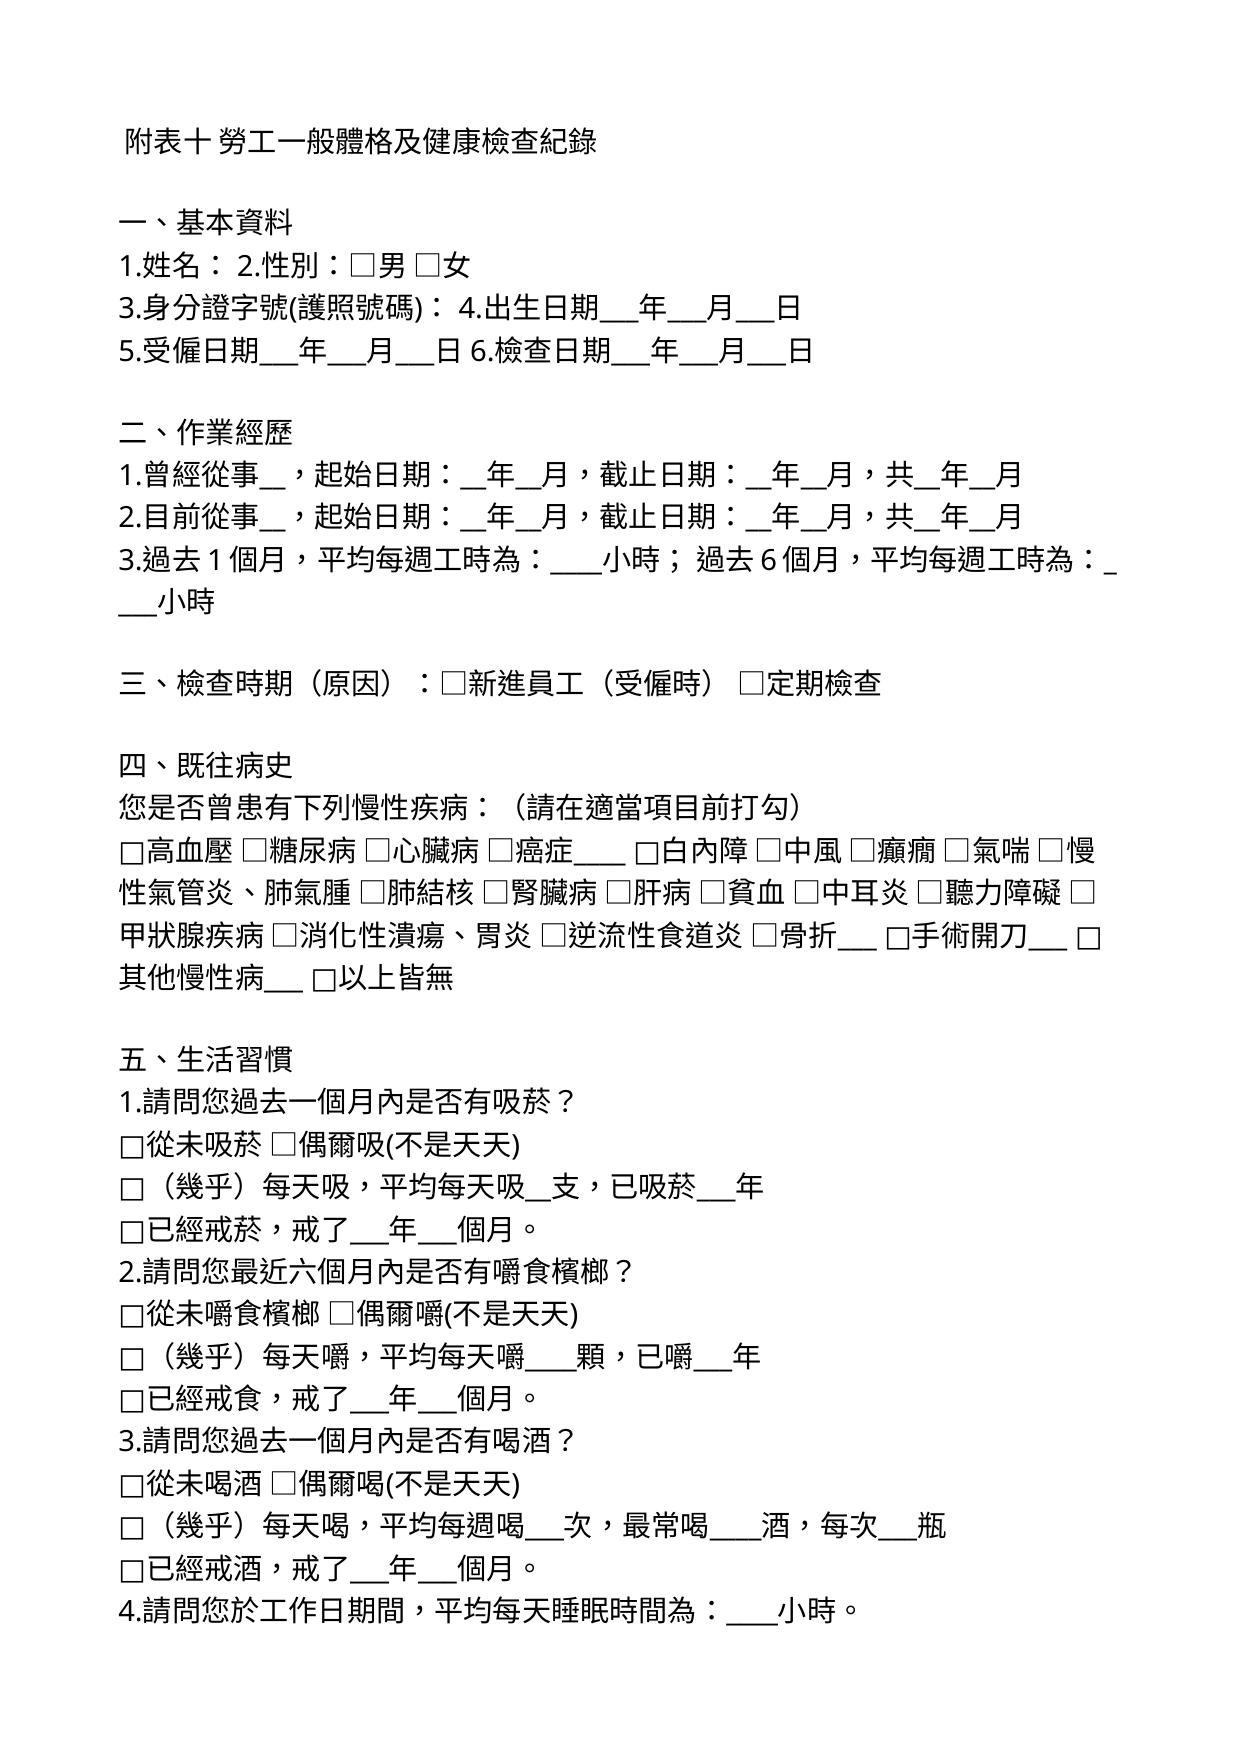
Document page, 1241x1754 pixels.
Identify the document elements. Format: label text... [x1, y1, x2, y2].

text □從未嚼食檳榔 □偶爾嚼(不是天天) [118, 1291, 1122, 1333]
text □已經戒酒，戒了___年___個月。 [118, 1545, 1122, 1588]
text 二、作業經歷 [118, 409, 1122, 452]
text 五、生活習慣 [118, 1037, 1122, 1079]
text □從未喝酒 □偶爾喝(不是天天) [118, 1460, 1122, 1503]
text 1.請問您過去一個月內是否有吸菸？ [118, 1079, 1122, 1121]
text 4.請問您於工作日期間，平均每天睡眠時間為：____小時。 [118, 1588, 1122, 1630]
text □從未吸菸 □偶爾吸(不是天天) [118, 1121, 1122, 1164]
text 三、檢查時期（原因）：□新進員工（受僱時） □定期檢查 [118, 661, 1122, 703]
text 3.身分證字號(護照號碼)： 4.出生日期___年___月___日 [118, 285, 1122, 327]
text 2.請問您最近六個月內是否有嚼食檳榔？ [118, 1248, 1122, 1291]
text 3.過去1個月，平均每週工時為：____小時； 過去6個月，平均每週工時為：____小時 [118, 536, 1122, 621]
text 一、基本資料 [118, 200, 1122, 242]
text □已經戒菸，戒了___年___個月。 [118, 1206, 1122, 1248]
text 2.目前從事__，起始日期：__年__月，截止日期：__年__月，共__年__月 [118, 494, 1122, 536]
text 1.曾經從事__，起始日期：__年__月，截止日期：__年__月，共__年__月 [118, 452, 1122, 494]
text □已經戒食，戒了___年___個月。 [118, 1376, 1122, 1418]
text □（幾乎）每天嚼，平均每天嚼____顆，已嚼___年 [118, 1333, 1122, 1376]
text 四、既往病史 [118, 743, 1122, 785]
text 5.受僱日期___年___月___日 6.檢查日期___年___月___日 [118, 327, 1122, 369]
text □（幾乎）每天吸，平均每天吸__支，已吸菸___年 [118, 1164, 1122, 1206]
text 3.請問您過去一個月內是否有喝酒？ [118, 1418, 1122, 1460]
text 附表十 勞工一般體格及健康檢查紀錄 [118, 118, 1122, 160]
text 1.姓名： 2.性別：□男 □女 [118, 242, 1122, 285]
text 您是否曾患有下列慢性疾病：（請在適當項目前打勾） [118, 785, 1122, 827]
text □高血壓 □糖尿病 □心臟病 □癌症____ □白內障 □中風 □癲癇 □氣喘 □慢性氣管炎、肺氣腫 □肺結核 □腎臟病 □肝病 □貧血 □中耳炎 □聽力障礙 □甲狀腺疾病 □消化性潰瘍、胃炎 □逆流性食道炎 □骨折___ □手術開刀___ □其他慢性病___ □以上皆無 [118, 827, 1122, 997]
text □（幾乎）每天喝，平均每週喝___次，最常喝____酒，每次___瓶 [118, 1503, 1122, 1545]
